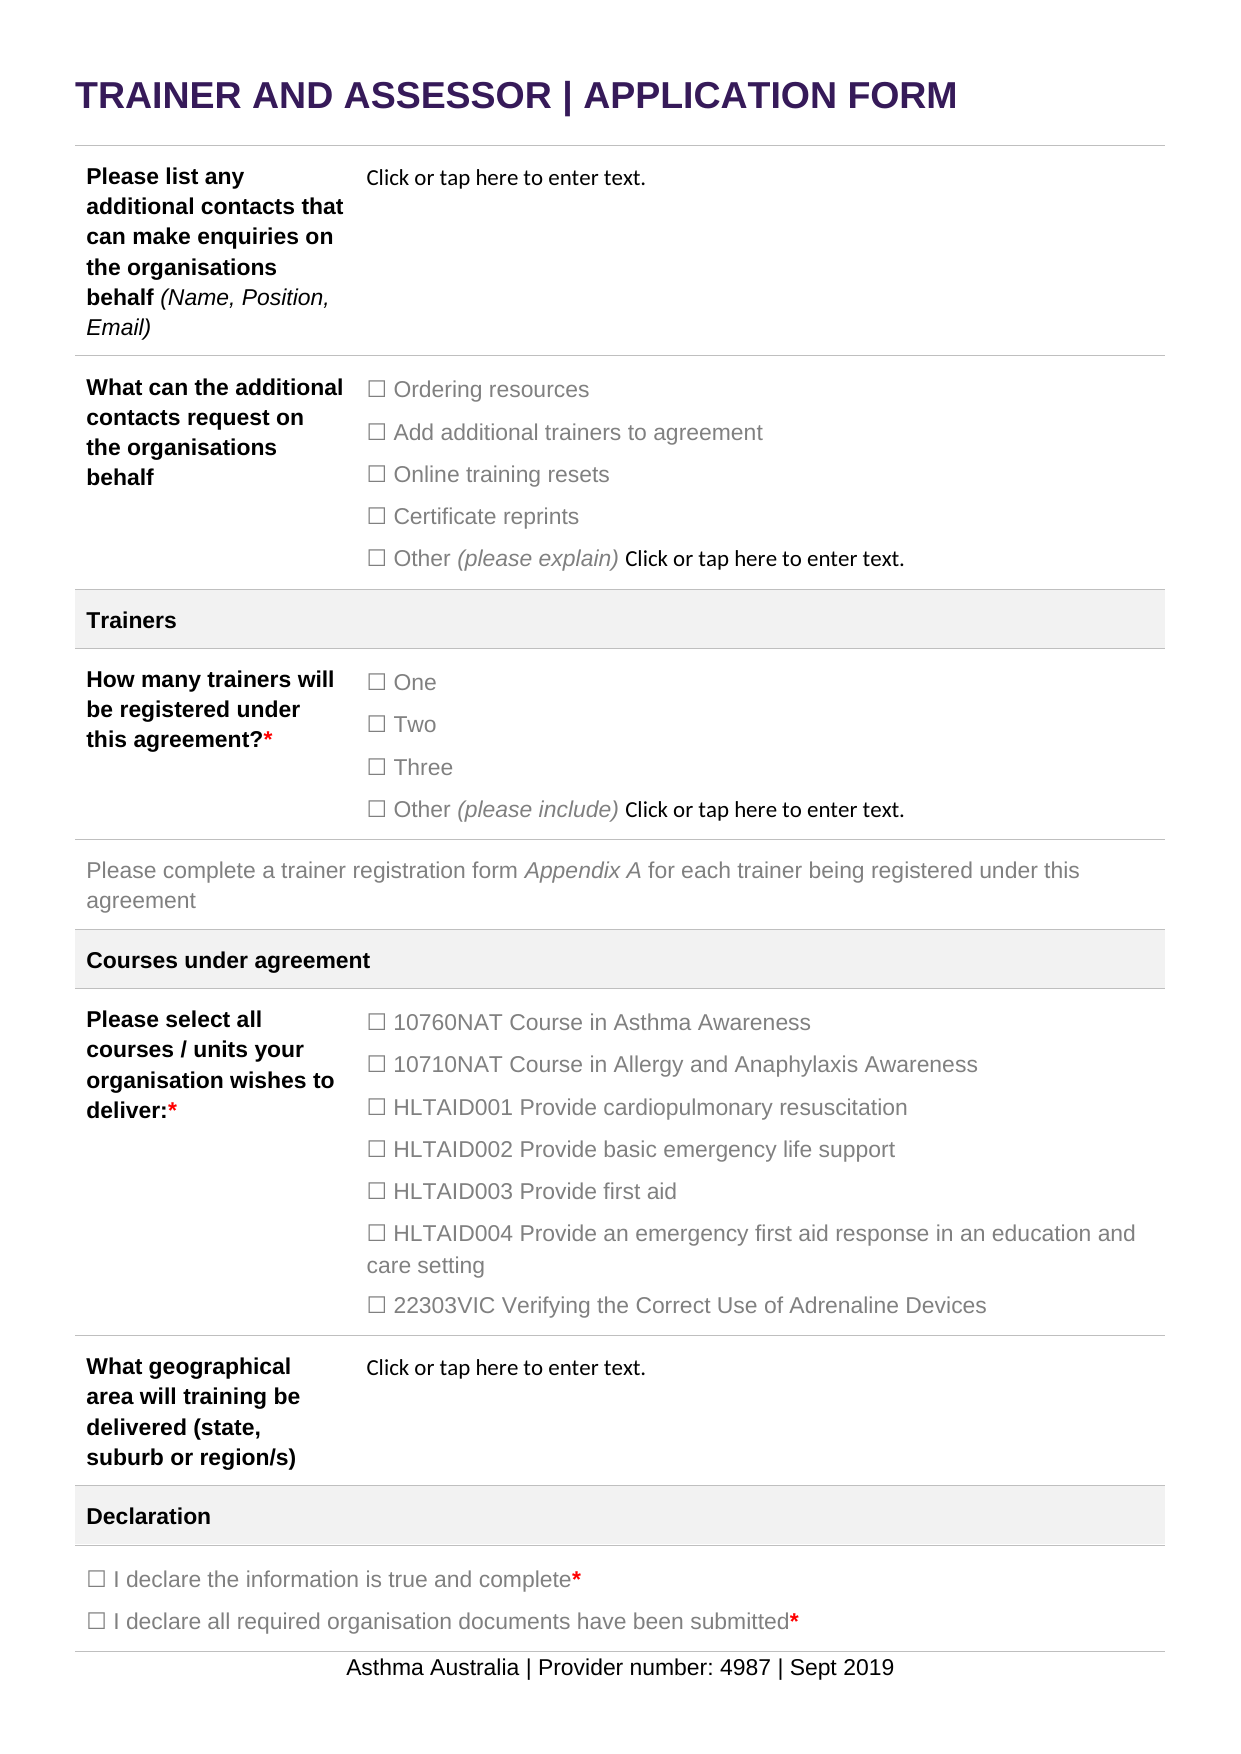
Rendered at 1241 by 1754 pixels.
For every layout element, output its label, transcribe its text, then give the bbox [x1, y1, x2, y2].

table_cell How many trainers will be registered under this agreement?* [75, 649, 355, 839]
table_cell 10760NAT Course in Asthma Awareness 10710NAT Course in Allergy and Anaphylaxis Awareness HLTAID001 Provide cardiopulmonary resuscitation HLTAID002 Provide basic emergency life support HLTAID003 Provide first aid HLTAID004 Provide an emergency first aid response in an education and care setting 22303VIC Verifying the Correct Use of Adrenaline Devices [355, 989, 1165, 1335]
table_cell What can the additional contacts request on the organisations behalf [75, 356, 355, 588]
table_cell Courses under agreement [75, 930, 1165, 988]
table_cell Declaration [75, 1486, 1165, 1544]
table_cell One Two Three Other (please include) [355, 649, 1165, 839]
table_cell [75, 1546, 1165, 1651]
table_cell What geographical area will training be delivered (state, suburb or region/s) [75, 1336, 355, 1485]
table_cell Please select all courses / units your organisation wishes to deliver:* [75, 989, 355, 1335]
table_cell Ordering resources Add additional trainers to agreement Online training resets Certificate reprints Other (please explain) [355, 356, 1165, 588]
table_cell Please list any additional contacts that can make enquiries on the organisations behalf (Name, Position, Email) [75, 146, 355, 355]
table_cell Trainers [75, 590, 1165, 648]
table_cell Please complete a trainer registration form Appendix A for each trainer being registered under this agreement [75, 840, 1165, 929]
